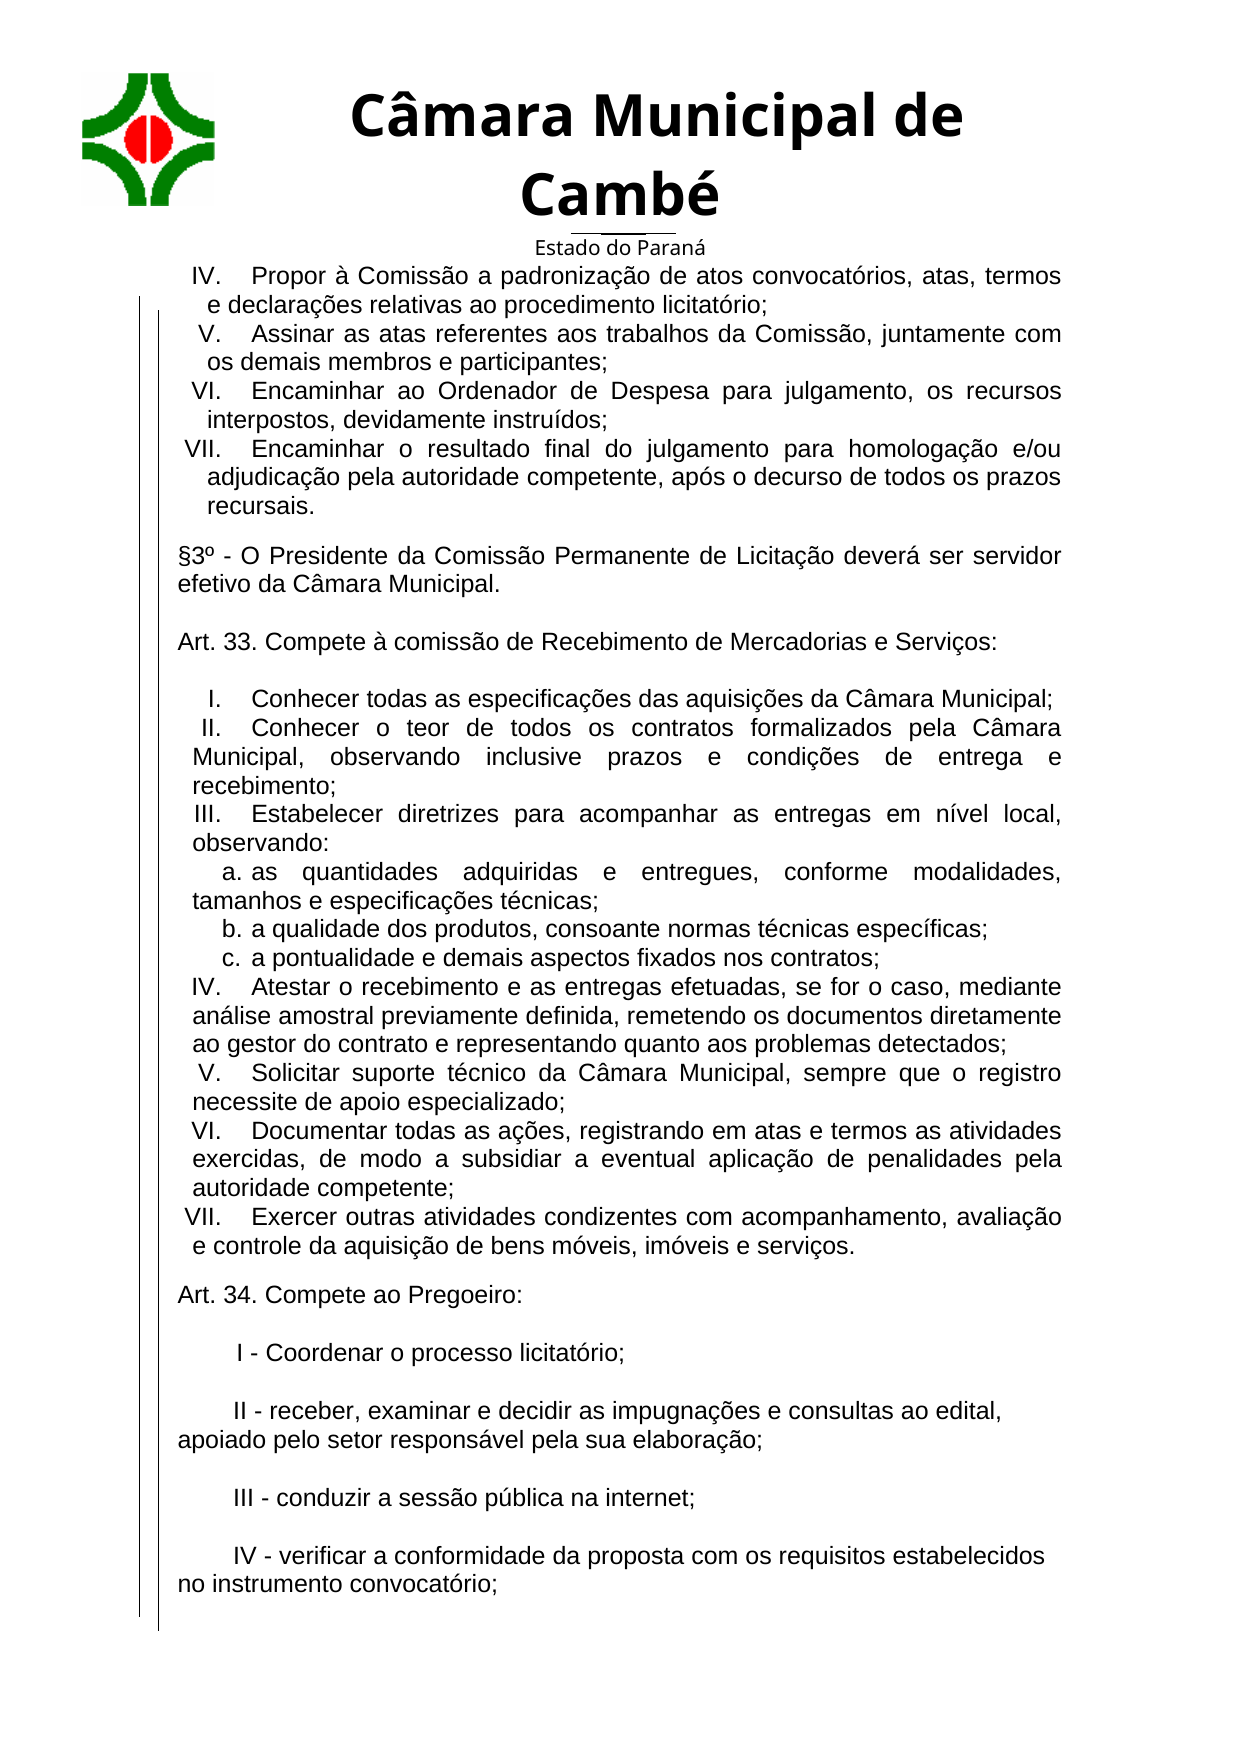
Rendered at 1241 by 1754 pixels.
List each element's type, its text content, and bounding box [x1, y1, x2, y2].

list as quantidades adquiridas e entregues, conforme modalidades, tamanhos e especificações técnicas; [192, 857, 1063, 914]
text II - receber, examinar e decidir as impugnações e consultas ao edital, apoiado pelo setor responsável pela sua elaboração; [177, 1396, 1063, 1454]
list Atestar o recebimento e as entregas efetuadas, se for o caso, mediante análise amostral previamente definida, remetendo os documentos diretamente ao gestor do contrato e representando quanto aos problemas detectados; [192, 972, 1063, 1058]
text I - Coordenar o processo licitatório; [236, 1338, 1063, 1367]
list Conhecer todas as especificações das aquisições da Câmara Municipal; [192, 684, 1063, 713]
list Documentar todas as ações, registrando em atas e termos as atividades exercidas, de modo a subsidiar a eventual aplicação de penalidades pela autoridade competente; [192, 1116, 1063, 1202]
list Assinar as atas referentes aos trabalhos da Comissão, juntamente com os demais membros e participantes; [207, 319, 1063, 376]
text IV - verificar a conformidade da proposta com os requisitos estabelecidos no instrumento convocatório; [177, 1541, 1063, 1598]
list a qualidade dos produtos, consoante normas técnicas específicas; [192, 914, 1063, 943]
text Art. 33. Compete à comissão de Recebimento de Mercadorias e Serviços: [177, 627, 1063, 656]
text Art. 34. Compete ao Pregoeiro: [177, 1280, 1063, 1309]
list Solicitar suporte técnico da Câmara Municipal, sempre que o registro necessite de apoio especializado; [192, 1058, 1063, 1116]
list Encaminhar ao Ordenador de Despesa para julgamento, os recursos interpostos, devidamente instruídos; [207, 376, 1063, 434]
list Propor à Comissão a padronização de atos convocatórios, atas, termos e declarações relativas ao procedimento licitatório; [207, 261, 1063, 319]
text III - conduzir a sessão pública na internet; [177, 1483, 1063, 1512]
list a pontualidade e demais aspectos fixados nos contratos; [192, 943, 1063, 972]
list Estabelecer diretrizes para acompanhar as entregas em nível local, observando: [192, 799, 1063, 857]
text §3º - O Presidente da Comissão Permanente de Licitação deverá ser servidor efetivo da Câmara Municipal. [177, 541, 1063, 598]
list Encaminhar o resultado final do julgamento para homologação e/ou adjudicação pela autoridade competente, após o decurso de todos os prazos recursais. [207, 434, 1063, 520]
list Exercer outras atividades condizentes com acompanhamento, avaliação e controle da aquisição de bens móveis, imóveis e serviços. [192, 1202, 1063, 1259]
list Conhecer o teor de todos os contratos formalizados pela Câmara Municipal, observando inclusive prazos e condições de entrega e recebimento; [192, 713, 1063, 799]
